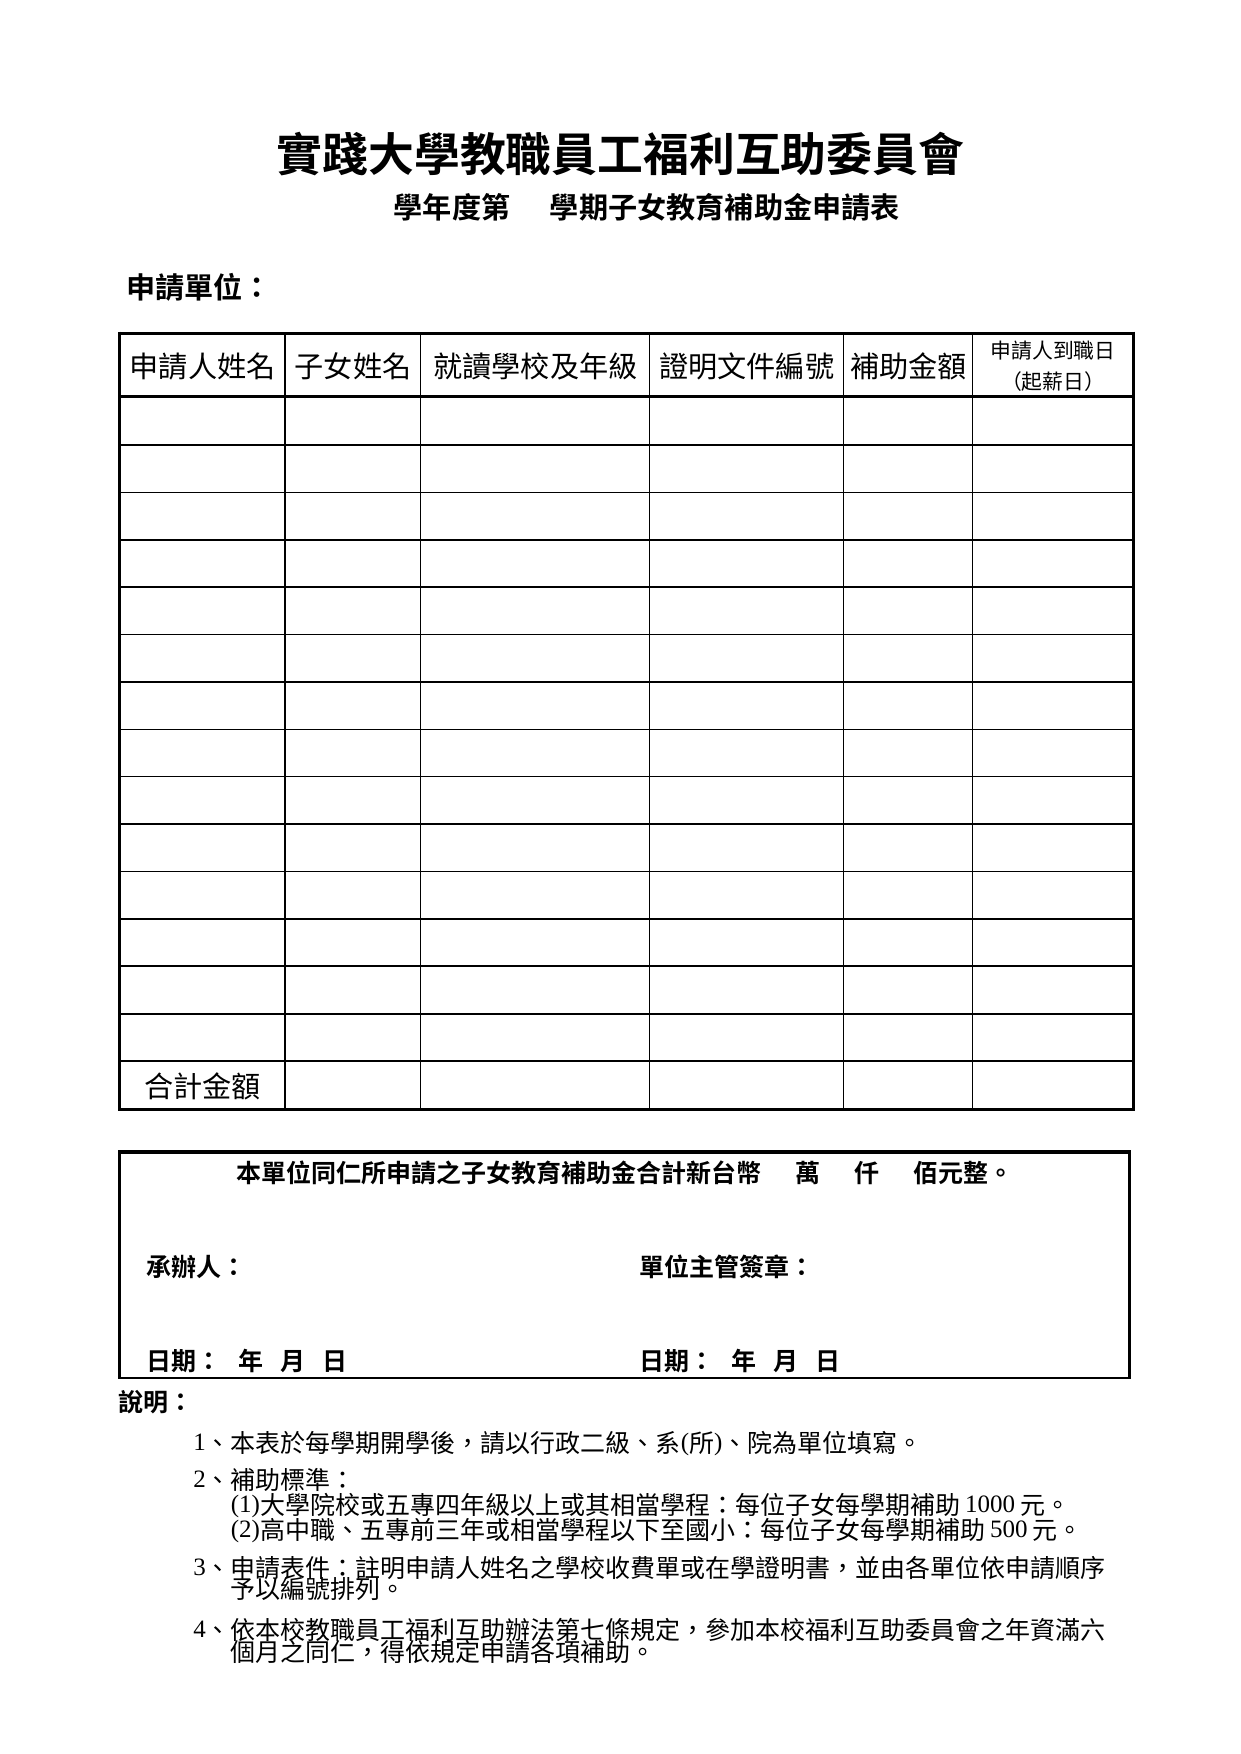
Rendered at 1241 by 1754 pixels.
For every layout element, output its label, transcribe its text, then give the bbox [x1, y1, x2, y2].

table_cell [421, 588, 649, 634]
table_cell [973, 825, 1132, 871]
table_cell [121, 541, 284, 586]
table_cell [973, 398, 1132, 444]
table_cell [844, 683, 972, 728]
table_cell [121, 683, 284, 728]
table_cell [121, 446, 284, 491]
table_cell [286, 588, 420, 634]
table_cell [844, 446, 972, 491]
text 1、本表於每學期開學後，請以行政二級、系(所)、院為單位填寫。 [193, 1429, 1122, 1454]
table_cell [973, 967, 1132, 1013]
table_header 證明文件編號 [650, 335, 843, 395]
table_cell [121, 967, 284, 1013]
table_cell [286, 1015, 420, 1060]
table_cell [121, 398, 284, 444]
table_cell [286, 635, 420, 681]
table_cell [421, 541, 649, 586]
table_cell [421, 446, 649, 491]
table_cell [973, 920, 1132, 965]
table_cell [650, 1015, 843, 1060]
table_cell [844, 825, 972, 871]
table_cell [844, 635, 972, 681]
table_cell [844, 541, 972, 586]
table_cell [844, 730, 972, 776]
table_cell [286, 446, 420, 491]
table_header 補助金額 [844, 335, 972, 395]
table_cell [844, 1015, 972, 1060]
text (2)高中職、五專前三年或相當學程以下至國小：每位子女每學期補助500元。 [231, 1516, 1122, 1541]
table_cell [973, 777, 1132, 823]
table_cell [421, 398, 649, 444]
text 2、補助標準： [193, 1466, 1122, 1491]
text 實踐大學教職員工福利互助委員會 [118, 118, 1122, 184]
table_cell [973, 541, 1132, 586]
table_cell [286, 777, 420, 823]
table_cell [121, 493, 284, 539]
table_cell [121, 1015, 284, 1060]
table_cell [121, 777, 284, 823]
table_cell [844, 588, 972, 634]
table_cell [421, 967, 649, 1013]
table_cell [650, 872, 843, 918]
table_header 申請人姓名 [121, 335, 284, 395]
table_cell [844, 1062, 972, 1108]
table_cell [844, 493, 972, 539]
table_cell [421, 1062, 649, 1108]
table_cell [650, 967, 843, 1013]
text 說明： [118, 1391, 1122, 1416]
table_cell [650, 541, 843, 586]
table_cell [286, 967, 420, 1013]
table_cell [973, 872, 1132, 918]
table_cell [286, 493, 420, 539]
table_cell [421, 872, 649, 918]
table_cell [844, 967, 972, 1013]
table_cell [650, 398, 843, 444]
table_cell [121, 872, 284, 918]
table_cell [650, 446, 843, 491]
text 申請單位： [118, 264, 1122, 307]
table_cell [844, 777, 972, 823]
table_cell [286, 1062, 420, 1108]
table_cell [844, 398, 972, 444]
table_cell [973, 1015, 1132, 1060]
table_cell [121, 825, 284, 871]
table_cell [973, 446, 1132, 491]
table_cell [286, 920, 420, 965]
table_cell [973, 493, 1132, 539]
text 3、申請表件：註明申請人姓名之學校收費單或在學證明書，並由各單位依申請順序予以編號排列。 [193, 1554, 1122, 1604]
table_cell [121, 588, 284, 634]
text (1)大學院校或五專四年級以上或其相當學程：每位子女每學期補助1000元。 [231, 1491, 1122, 1516]
table_cell [844, 872, 972, 918]
table_header 本單位同仁所申請之子女教育補助金合計新台幣 萬 仟 佰元整。 承辦人： 單位主管簽章： 日期： 年 月 日 日期： 年 月 日 [121, 1154, 1128, 1377]
table_cell [286, 730, 420, 776]
table_cell [286, 825, 420, 871]
table_cell [973, 1062, 1132, 1108]
table_cell [973, 635, 1132, 681]
table_cell [421, 1015, 649, 1060]
table_cell [286, 872, 420, 918]
text 4、依本校教職員工福利互助辦法第七條規定，參加本校福利互助委員會之年資滿六個月之同仁，得依規定申請各項補助。 [193, 1616, 1122, 1666]
table_cell [421, 493, 649, 539]
table_cell [421, 777, 649, 823]
table_cell [973, 683, 1132, 728]
table_cell [121, 635, 284, 681]
table_cell [121, 730, 284, 776]
text 學年度第 學期子女教育補助金申請表 [118, 184, 1122, 227]
table_cell [650, 683, 843, 728]
table_cell [650, 635, 843, 681]
table_cell [421, 635, 649, 681]
table_cell [286, 683, 420, 728]
table_header 申請人到職日 （起薪日） [973, 335, 1132, 395]
table_cell 合計金額 [121, 1062, 284, 1108]
table_cell [650, 493, 843, 539]
table_cell [421, 730, 649, 776]
table_cell [650, 588, 843, 634]
table_cell [650, 825, 843, 871]
table_cell [421, 920, 649, 965]
table_cell [650, 730, 843, 776]
table_header 就讀學校及年級 [421, 335, 649, 395]
table_cell [650, 920, 843, 965]
table_cell [286, 398, 420, 444]
table_cell [973, 730, 1132, 776]
table_cell [286, 541, 420, 586]
table_cell [973, 588, 1132, 634]
table_cell [844, 920, 972, 965]
table_cell [650, 777, 843, 823]
table_cell [421, 825, 649, 871]
table_cell [421, 683, 649, 728]
table_header 子女姓名 [286, 335, 420, 395]
table_cell [121, 920, 284, 965]
table_cell [650, 1062, 843, 1108]
